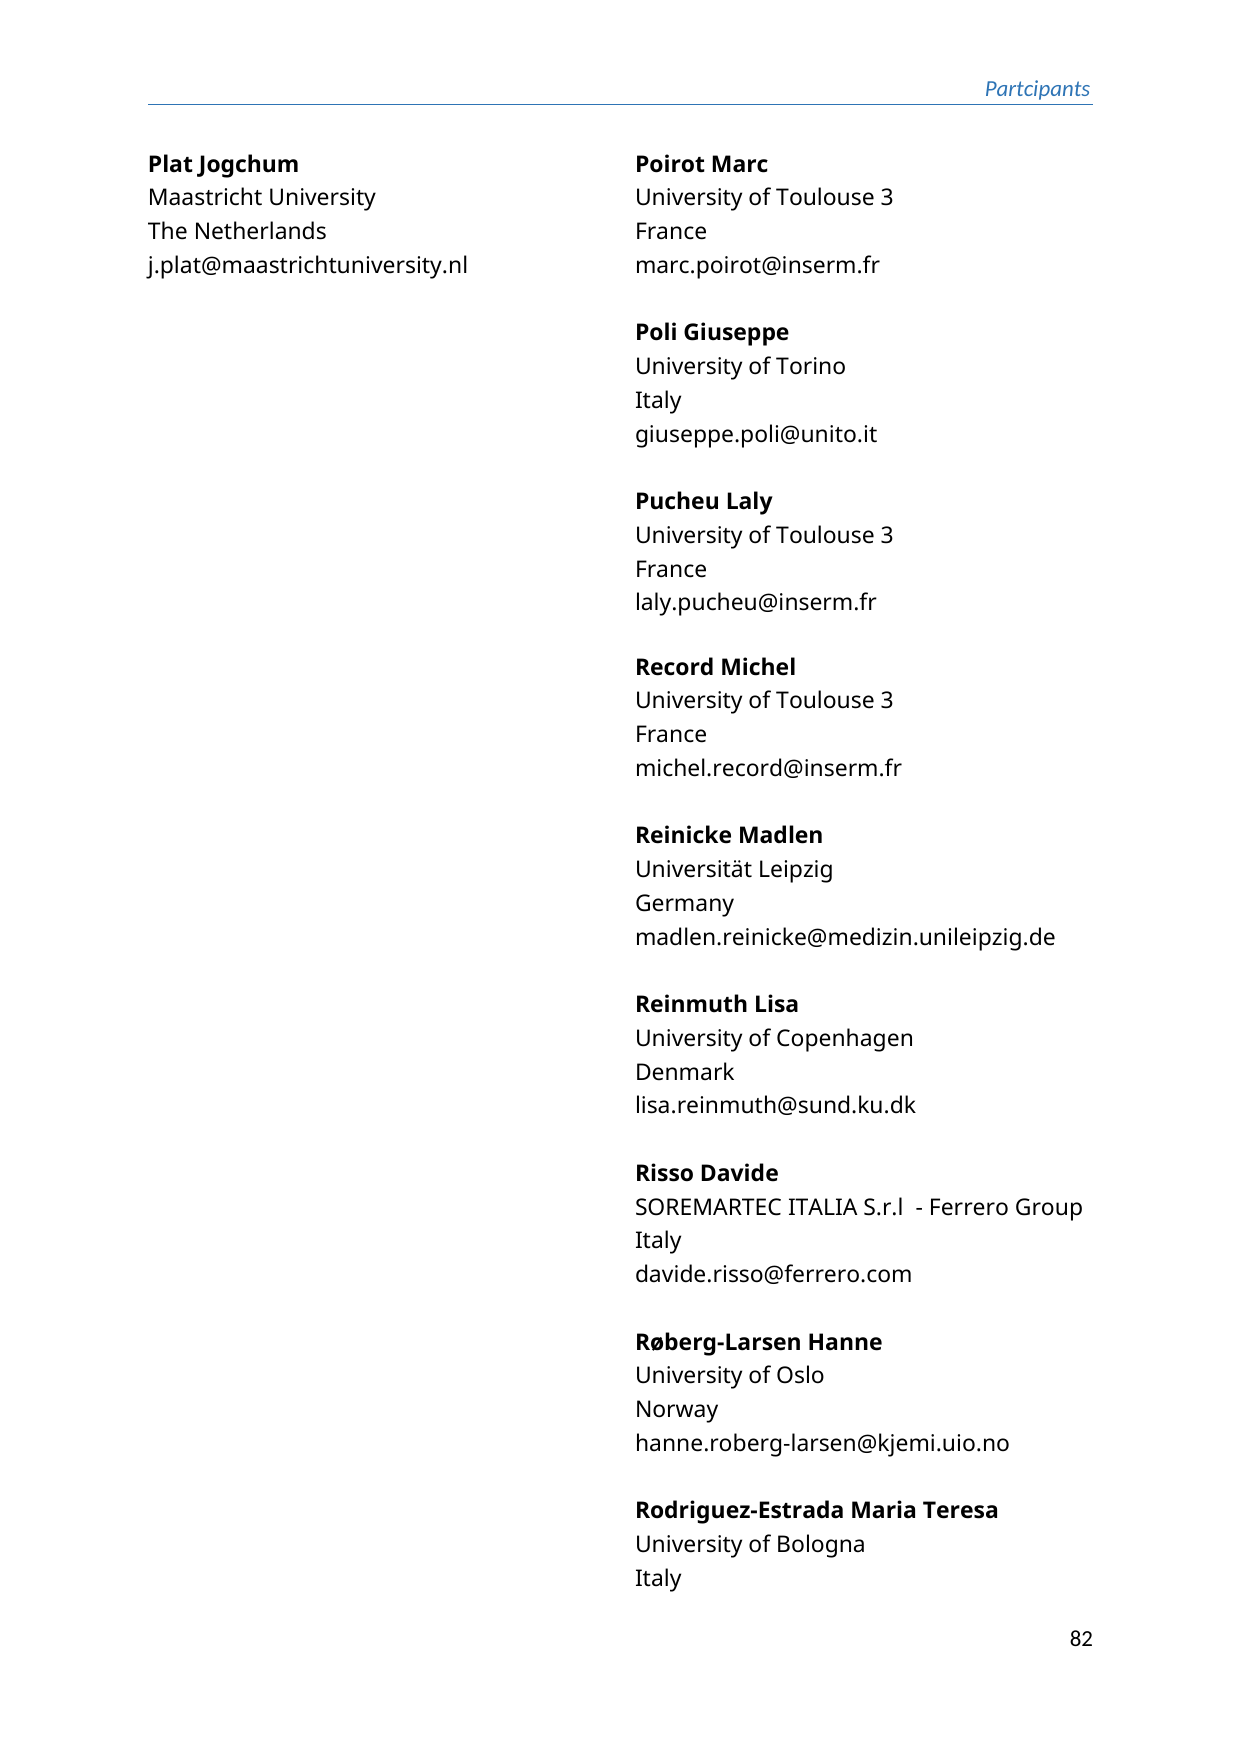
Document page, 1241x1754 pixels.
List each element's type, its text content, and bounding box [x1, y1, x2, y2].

text Record Michel [635, 651, 1093, 682]
text Røberg-Larsen Hanne [635, 1326, 1093, 1357]
text Poli Giuseppe [635, 316, 1093, 348]
text michel.record@inserm.fr [635, 752, 1093, 783]
text j.plat@maastrichtuniversity.nl [148, 249, 605, 280]
text France [635, 215, 1093, 246]
text Reinicke Madlen [635, 819, 1093, 851]
text marc.poirot@inserm.fr [635, 249, 1093, 280]
text Italy [635, 1224, 1093, 1256]
text University of Oslo [635, 1359, 1093, 1391]
text University of Bologna [635, 1528, 1093, 1559]
text madlen.reinicke@medizin.unileipzig.de [635, 921, 1093, 952]
text University of Toulouse 3 [635, 519, 1093, 550]
text Maastricht University [148, 181, 605, 213]
text France [635, 718, 1093, 749]
text laly.pucheu@inserm.fr [635, 586, 1093, 618]
text Reinmuth Lisa [635, 988, 1093, 1019]
text Germany [635, 887, 1093, 918]
text Risso Davide [635, 1157, 1093, 1188]
text Italy [635, 1562, 1093, 1593]
text Norway [635, 1393, 1093, 1424]
text Plat Jogchum [148, 148, 605, 179]
text Poirot Marc [635, 148, 1093, 179]
text University of Torino [635, 350, 1093, 381]
text University of Toulouse 3 [635, 181, 1093, 213]
text University of Copenhagen [635, 1022, 1093, 1053]
text lisa.reinmuth@sund.ku.dk [635, 1089, 1093, 1121]
text hanne.roberg-larsen@kjemi.uio.no [635, 1427, 1093, 1458]
text SOREMARTEC ITALIA S.r.l - Ferrero Group [635, 1191, 1093, 1222]
text The Netherlands [148, 215, 605, 246]
text Rodriguez-Estrada Maria Teresa [635, 1494, 1093, 1526]
text Pucheu Laly [635, 485, 1093, 516]
text giuseppe.poli@unito.it [635, 418, 1093, 449]
text Denmark [635, 1056, 1093, 1087]
text Italy [635, 384, 1093, 415]
text Universität Leipzig [635, 853, 1093, 884]
text University of Toulouse 3 [635, 684, 1093, 716]
text davide.risso@ferrero.com [635, 1258, 1093, 1289]
text France [635, 553, 1093, 584]
